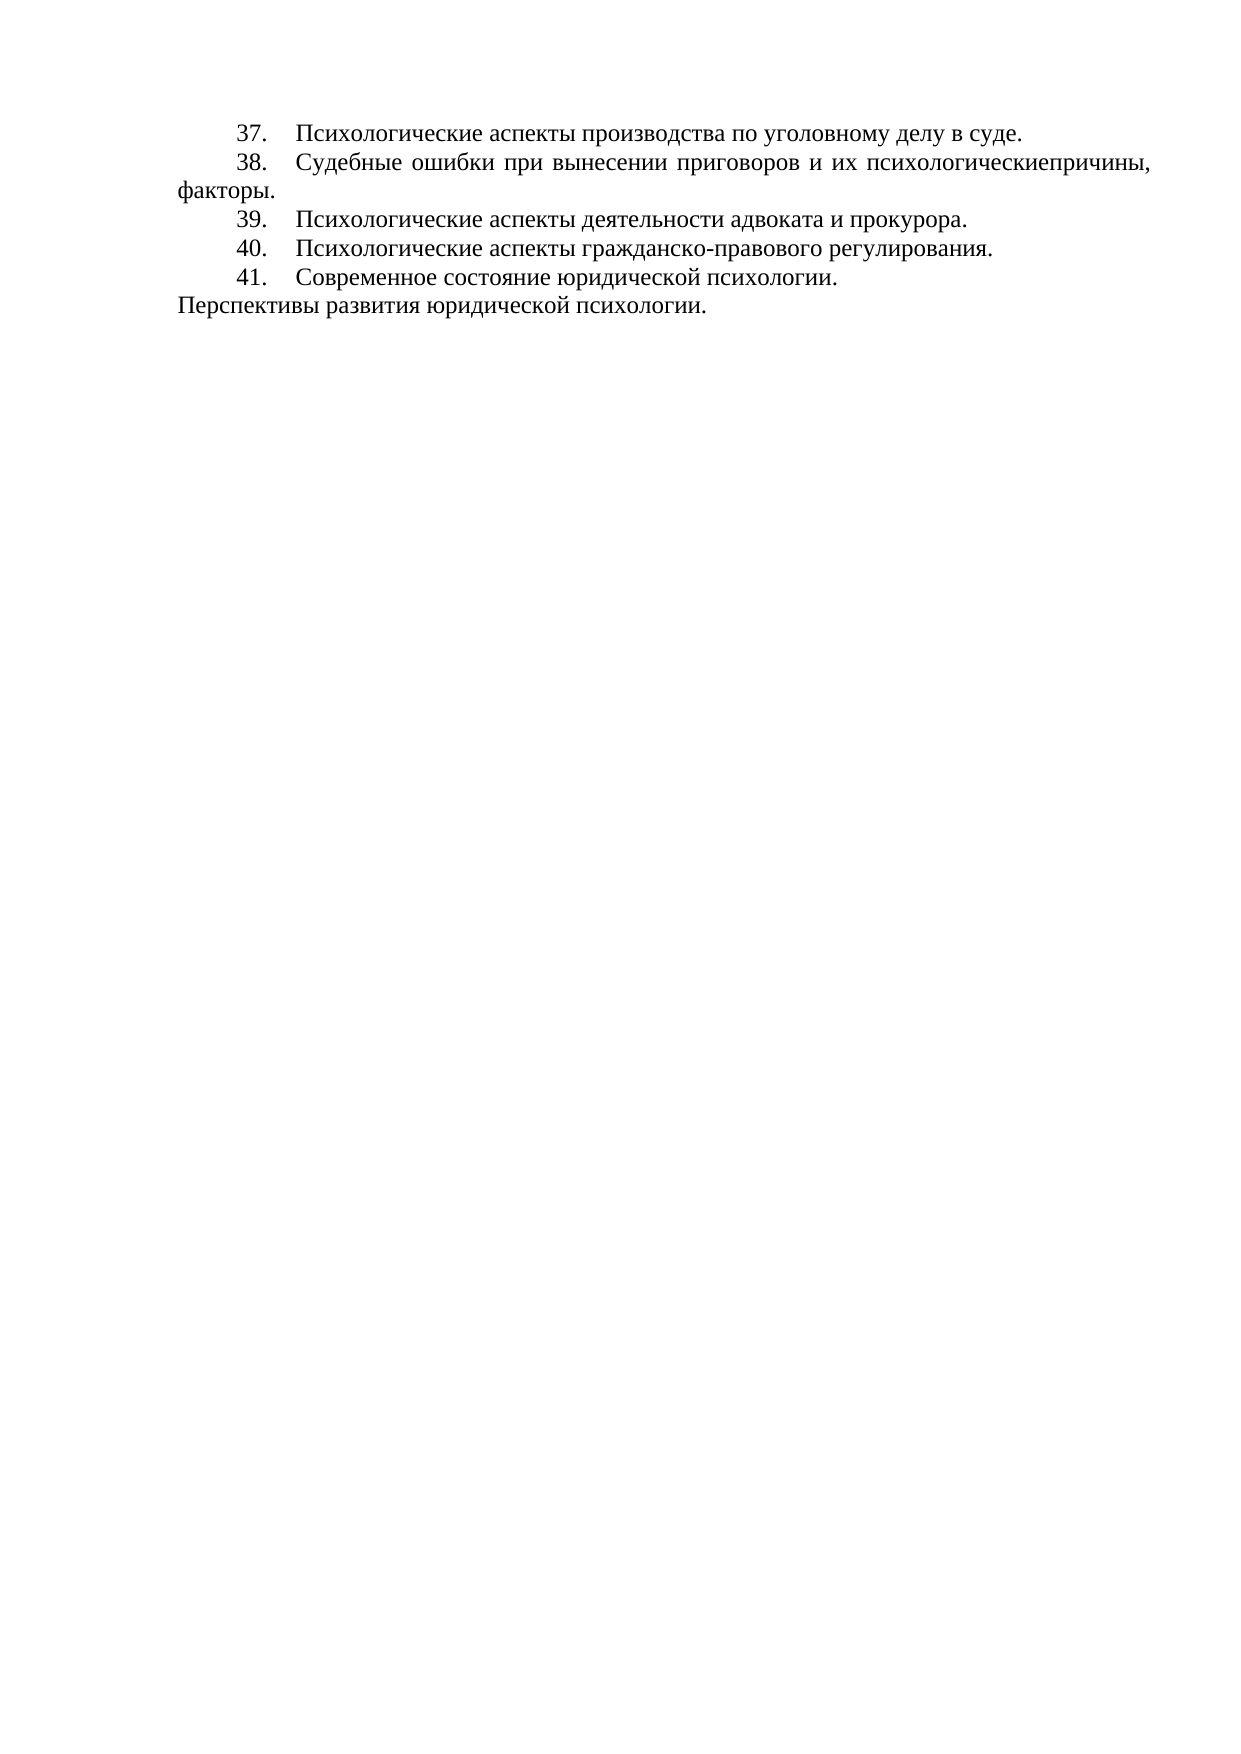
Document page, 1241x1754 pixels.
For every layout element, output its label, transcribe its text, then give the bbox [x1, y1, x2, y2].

text Перспективы развития юридической психологии. [177, 291, 1152, 319]
list Психологические аспекты производства по уголовному делу в суде. [177, 118, 1152, 147]
list Судебные ошибки при вынесении приговоров и их психологическиепричины, факторы. [177, 147, 1152, 204]
list Современное состояние юридической психологии. [177, 262, 1152, 291]
list Психологические аспекты деятельности адвоката и прокурора. [177, 204, 1152, 233]
list Психологические аспекты гражданско-правового регулирования. [177, 233, 1152, 262]
